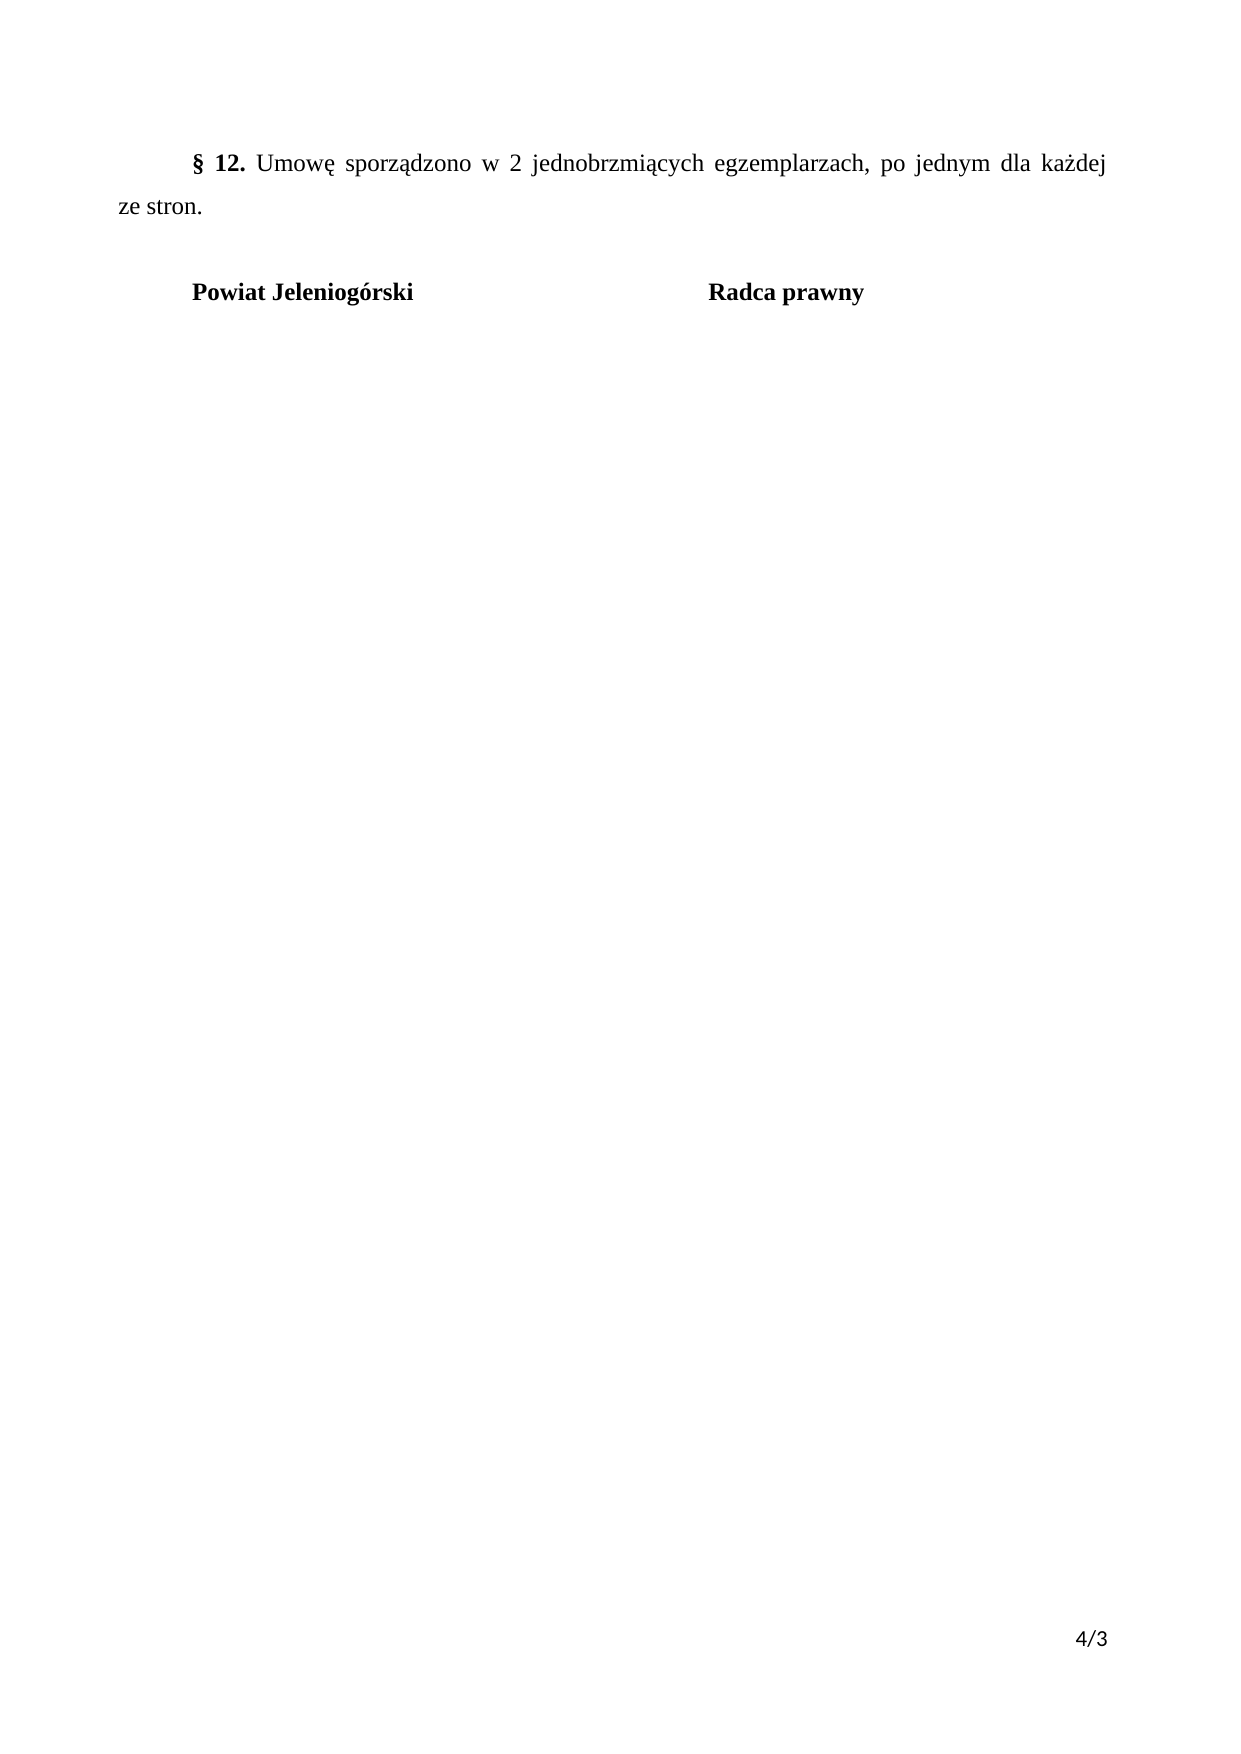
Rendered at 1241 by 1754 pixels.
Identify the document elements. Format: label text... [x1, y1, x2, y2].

list § 12. Umowę sporządzono w 2 jednobrzmiących egzemplarzach, po jednym dla każdej ze stron. [118, 148, 1107, 219]
list Powiat Jeleniogórski Radca prawny [118, 277, 1107, 306]
